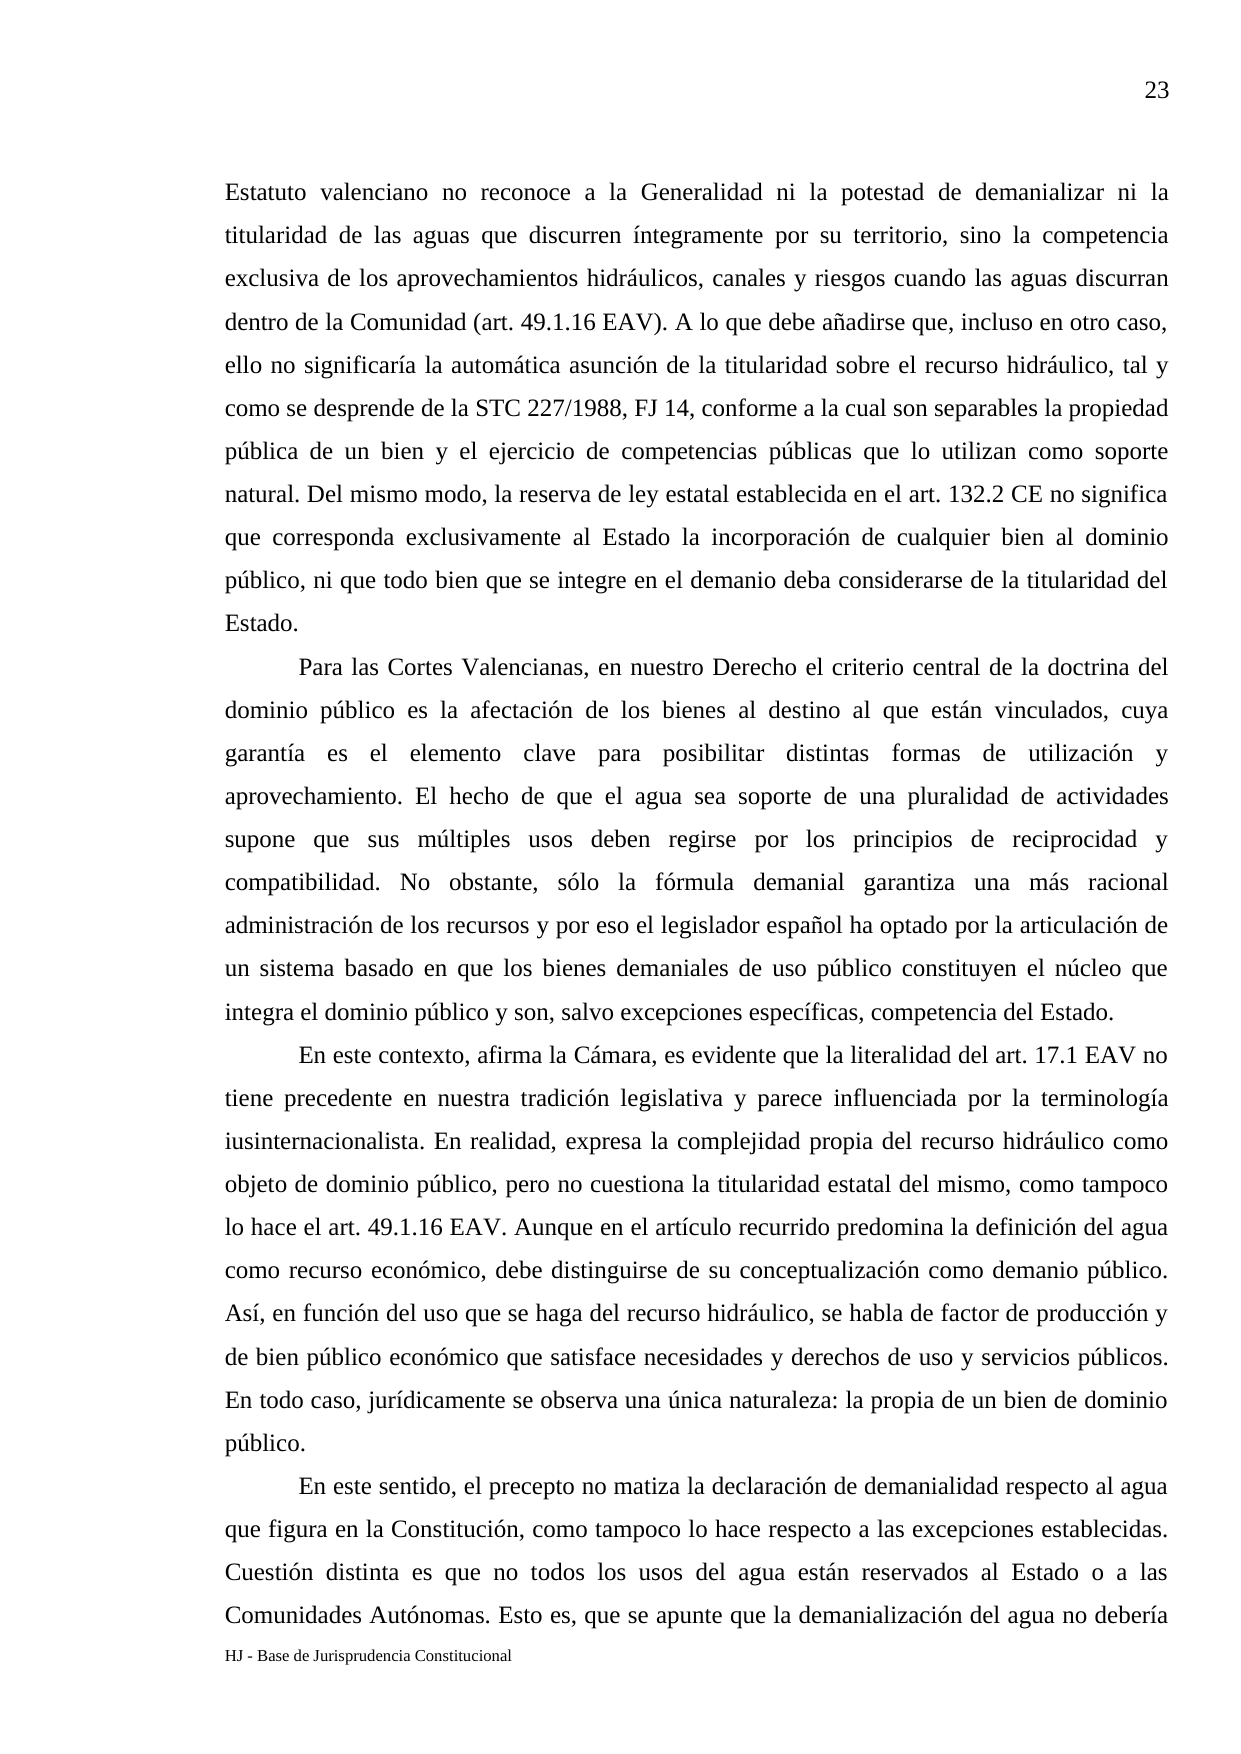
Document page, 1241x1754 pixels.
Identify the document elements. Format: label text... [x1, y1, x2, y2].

text Para las Cortes Valencianas, en nuestro Derecho el criterio central de la doctrina del dominio público es la afectación de los bienes al destino al que están vinculados, cuya garantía es el elemento clave para posibilitar distintas formas de utilización y aprovechamiento. El hecho de que el agua sea soporte de una pluralidad de actividades supone que sus múltiples usos deben regirse por los principios de reciprocidad y compatibilidad. No obstante, sólo la fórmula demanial garantiza una más racional administración de los recursos y por eso el legislador español ha optado por la articulación de un sistema basado en que los bienes demaniales de uso público constituyen el núcleo que integra el dominio público y son, salvo excepciones específicas, competencia del Estado. [224, 652, 1169, 1025]
text En este contexto, afirma la Cámara, es evidente que la literalidad del art. 17.1 EAV no tiene precedente en nuestra tradición legislativa y parece influenciada por la terminología iusinternacionalista. En realidad, expresa la complejidad propia del recurso hidráulico como objeto de dominio público, pero no cuestiona la titularidad estatal del mismo, como tampoco lo hace el art. 49.1.16 EAV. Aunque en el artículo recurrido predomina la definición del agua como recurso económico, debe distinguirse de su conceptualización como demanio público. Así, en función del uso que se haga del recurso hidráulico, se habla de factor de producción y de bien público económico que satisface necesidades y derechos de uso y servicios públicos. En todo caso, jurídicamente se observa una única naturaleza: la propia de un bien de dominio público. [224, 1040, 1169, 1457]
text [224, 177, 1169, 637]
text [224, 1471, 1169, 1629]
